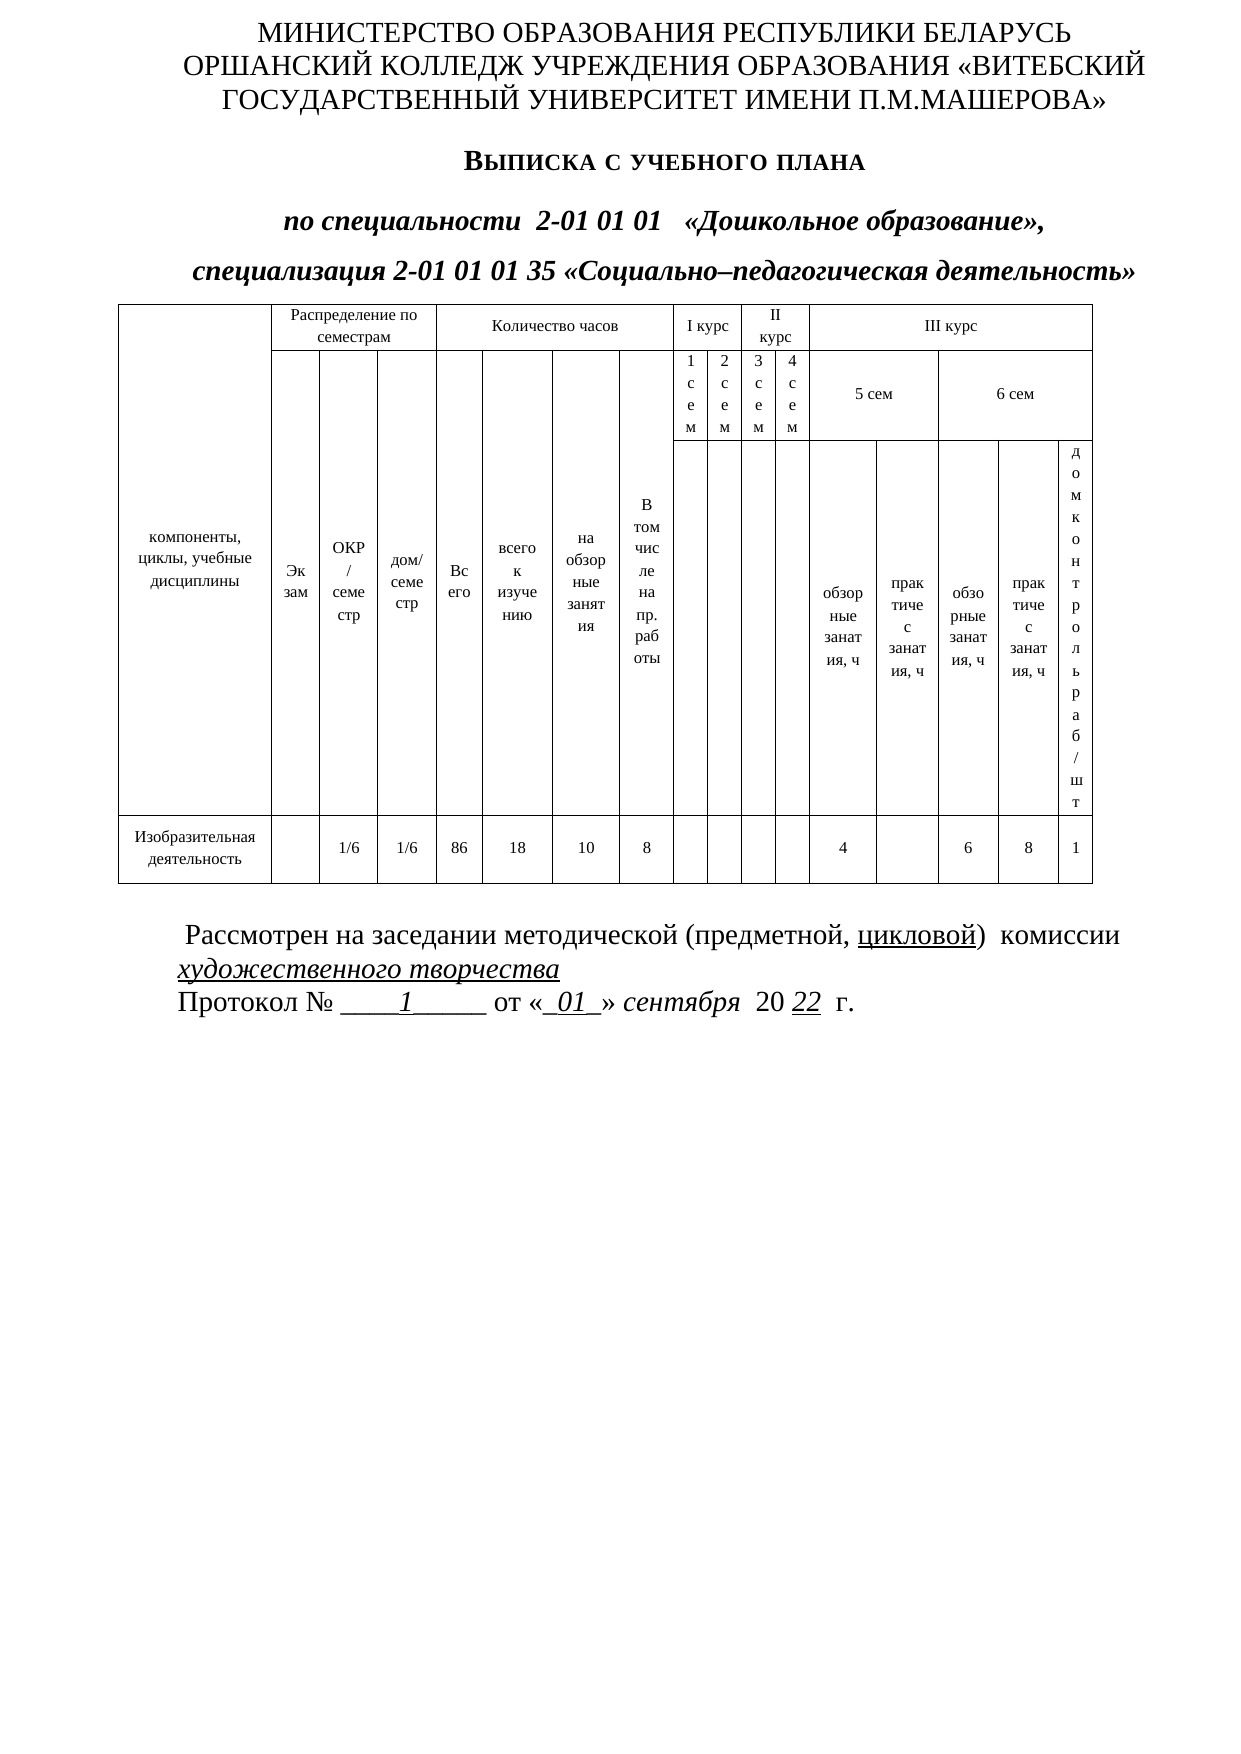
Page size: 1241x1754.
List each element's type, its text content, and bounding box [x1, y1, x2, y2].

table_cell всего к изучению [483, 351, 552, 815]
table_cell [708, 441, 741, 815]
table_cell 6 сем [939, 351, 1092, 439]
table_cell 6 [939, 816, 998, 883]
table_cell 1/6 [320, 816, 377, 883]
table_cell 18 [483, 816, 552, 883]
table_cell 86 [437, 816, 482, 883]
table_cell [776, 816, 809, 883]
table_cell на обзорные занятия [553, 351, 619, 815]
table_cell 1 сем [674, 351, 707, 439]
table_cell Экзам [272, 351, 319, 815]
table_cell обзорные занатия, ч [939, 441, 998, 815]
table_cell [272, 816, 319, 883]
table_cell практичес занатия, ч [999, 441, 1058, 815]
table_cell [742, 816, 775, 883]
table_cell Изобразительная деятельность [119, 816, 271, 883]
table_cell 1 [1059, 816, 1092, 883]
table_header II курс [742, 305, 809, 349]
table_cell 10 [553, 816, 619, 883]
table_cell обзорные занатия, ч [810, 441, 876, 815]
table_cell практичес занатия, ч [877, 441, 938, 815]
table_cell [708, 816, 741, 883]
table_cell [877, 816, 938, 883]
text Выписка с учебного плана [177, 143, 1152, 177]
table_header компоненты, циклы, учебные дисциплины [119, 305, 271, 815]
text по специальности 2-01 01 01 «Дошкольное образование», [177, 203, 1152, 236]
table_cell 2 сем [708, 351, 741, 439]
table_cell Всего [437, 351, 482, 815]
table_header III курс [810, 305, 1092, 349]
table_cell [776, 441, 809, 815]
table_cell 3 сем [742, 351, 775, 439]
table_cell 5 сем [810, 351, 938, 439]
table_cell 4 сем [776, 351, 809, 439]
table_cell ОКР/ семестр [320, 351, 377, 815]
table_cell 8 [999, 816, 1058, 883]
table_cell В том числе на пр. работы [620, 351, 673, 815]
table_cell [742, 441, 775, 815]
table_cell 1/6 [378, 816, 436, 883]
text МИНИСТЕРСТВО ОБРАЗОВАНИЯ РЕСПУБЛИКИ БЕЛАРУСЬ [177, 15, 1152, 48]
table_header Количество часов [437, 305, 673, 349]
table_cell [674, 816, 707, 883]
table_cell 8 [620, 816, 673, 883]
table_header I курс [674, 305, 741, 349]
text Протокол № ____1_____ от «_01_» сентября 20 22 г. [177, 984, 1152, 1018]
table_cell [674, 441, 707, 815]
text Рассмотрен на заседании методической (предметной, цикловой) комиссии художественного творчества [177, 917, 1152, 984]
table_cell дом/ семестр [378, 351, 436, 815]
table_cell 4 [810, 816, 876, 883]
text ОРШАНСКИЙ КОЛЛЕДЖ УЧРЕЖДЕНИЯ ОБРАЗОВАНИЯ «ВИТЕБСКИЙ ГОСУДАРСТВЕННЫЙ УНИВЕРСИТЕТ ИМЕНИ П.М.МАШЕРОВА» [177, 48, 1152, 115]
table_cell дом контроль раб/шт [1059, 441, 1092, 815]
text специализация 2-01 01 01 35 «Социально–педагогическая деятельность» [177, 253, 1152, 287]
table_header Распределение по семестрам [272, 305, 436, 349]
